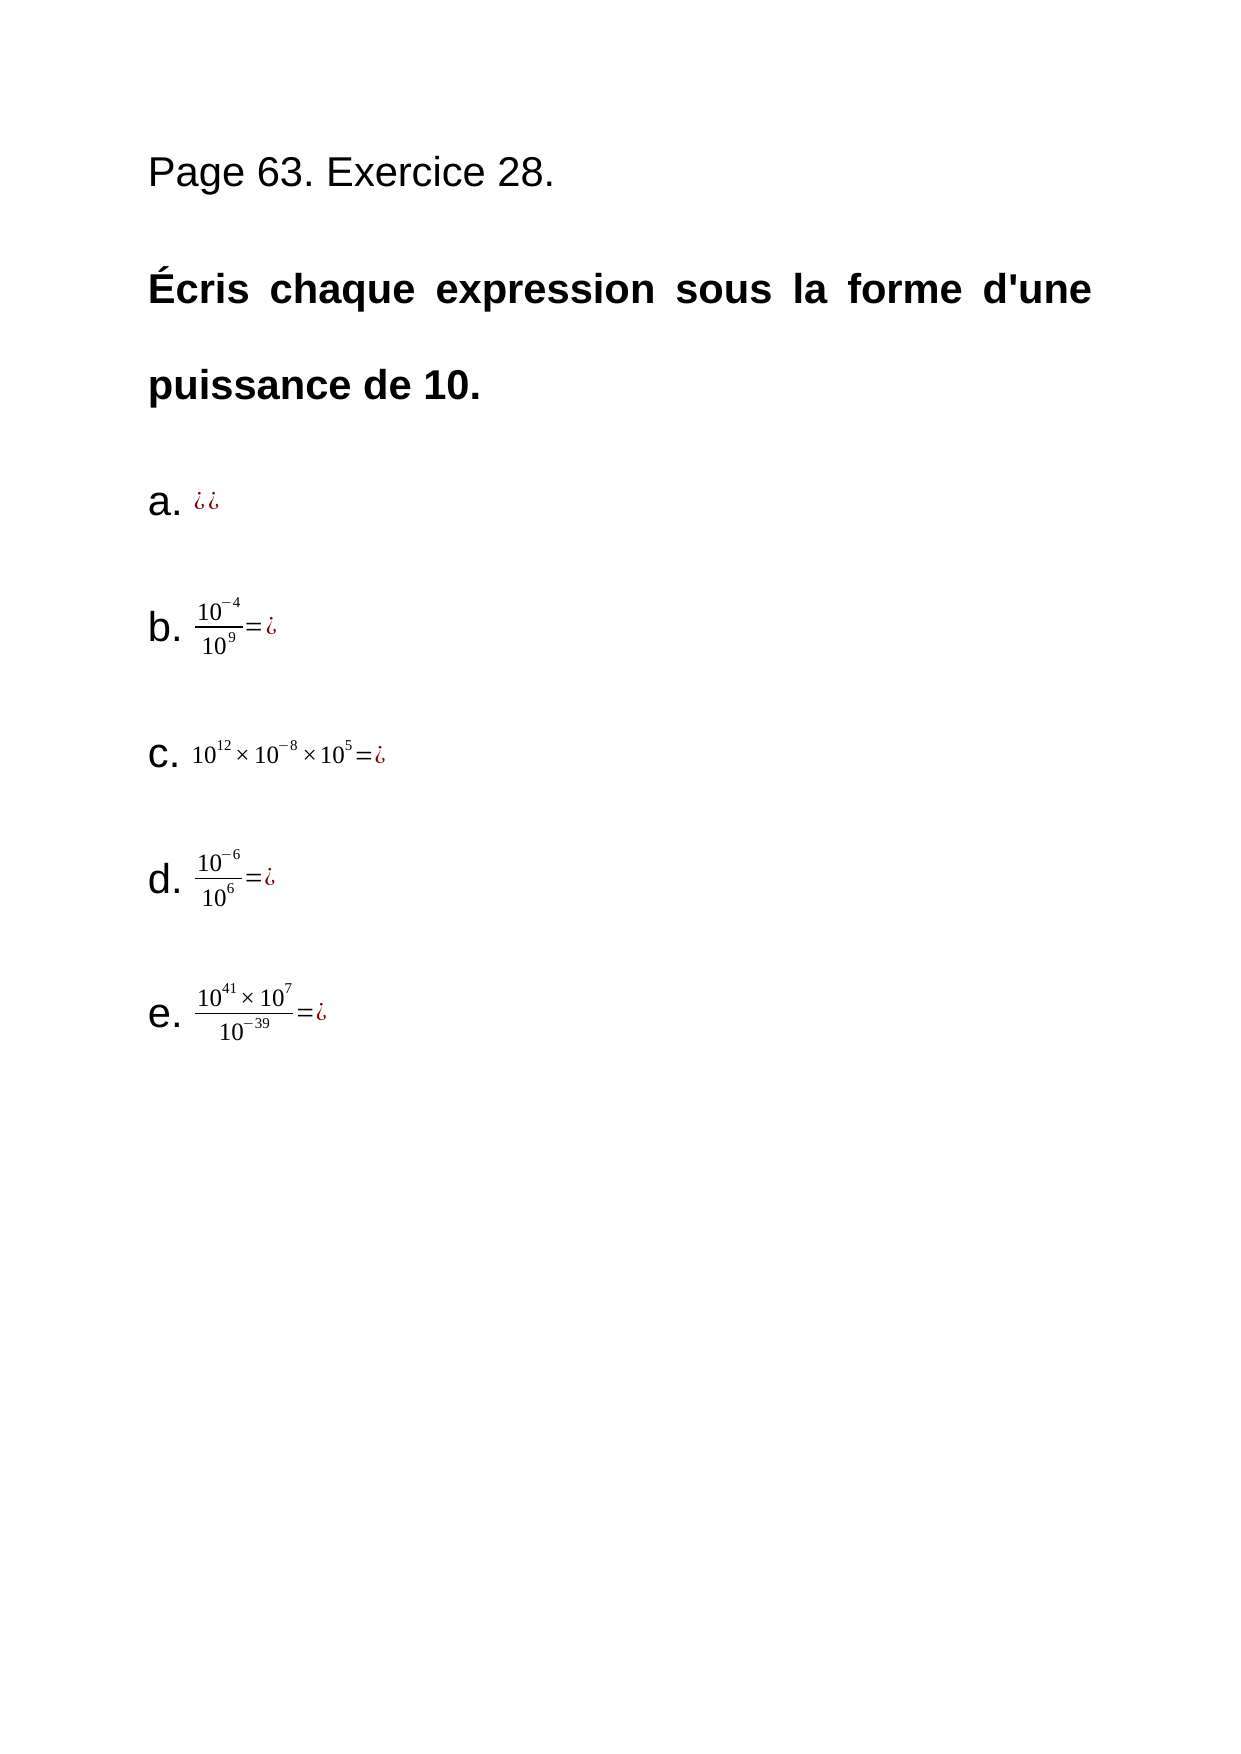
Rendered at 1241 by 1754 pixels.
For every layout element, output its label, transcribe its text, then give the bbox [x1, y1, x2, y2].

text d. [148, 845, 1093, 911]
text c. [148, 728, 1093, 776]
text Page 63. Exercice 28. [148, 148, 1093, 196]
text a. [148, 477, 1093, 525]
text Écris chaque expression sous la forme d'une puissance de 10. [148, 264, 1093, 408]
text e. [148, 980, 1093, 1046]
text b. [148, 593, 1093, 659]
